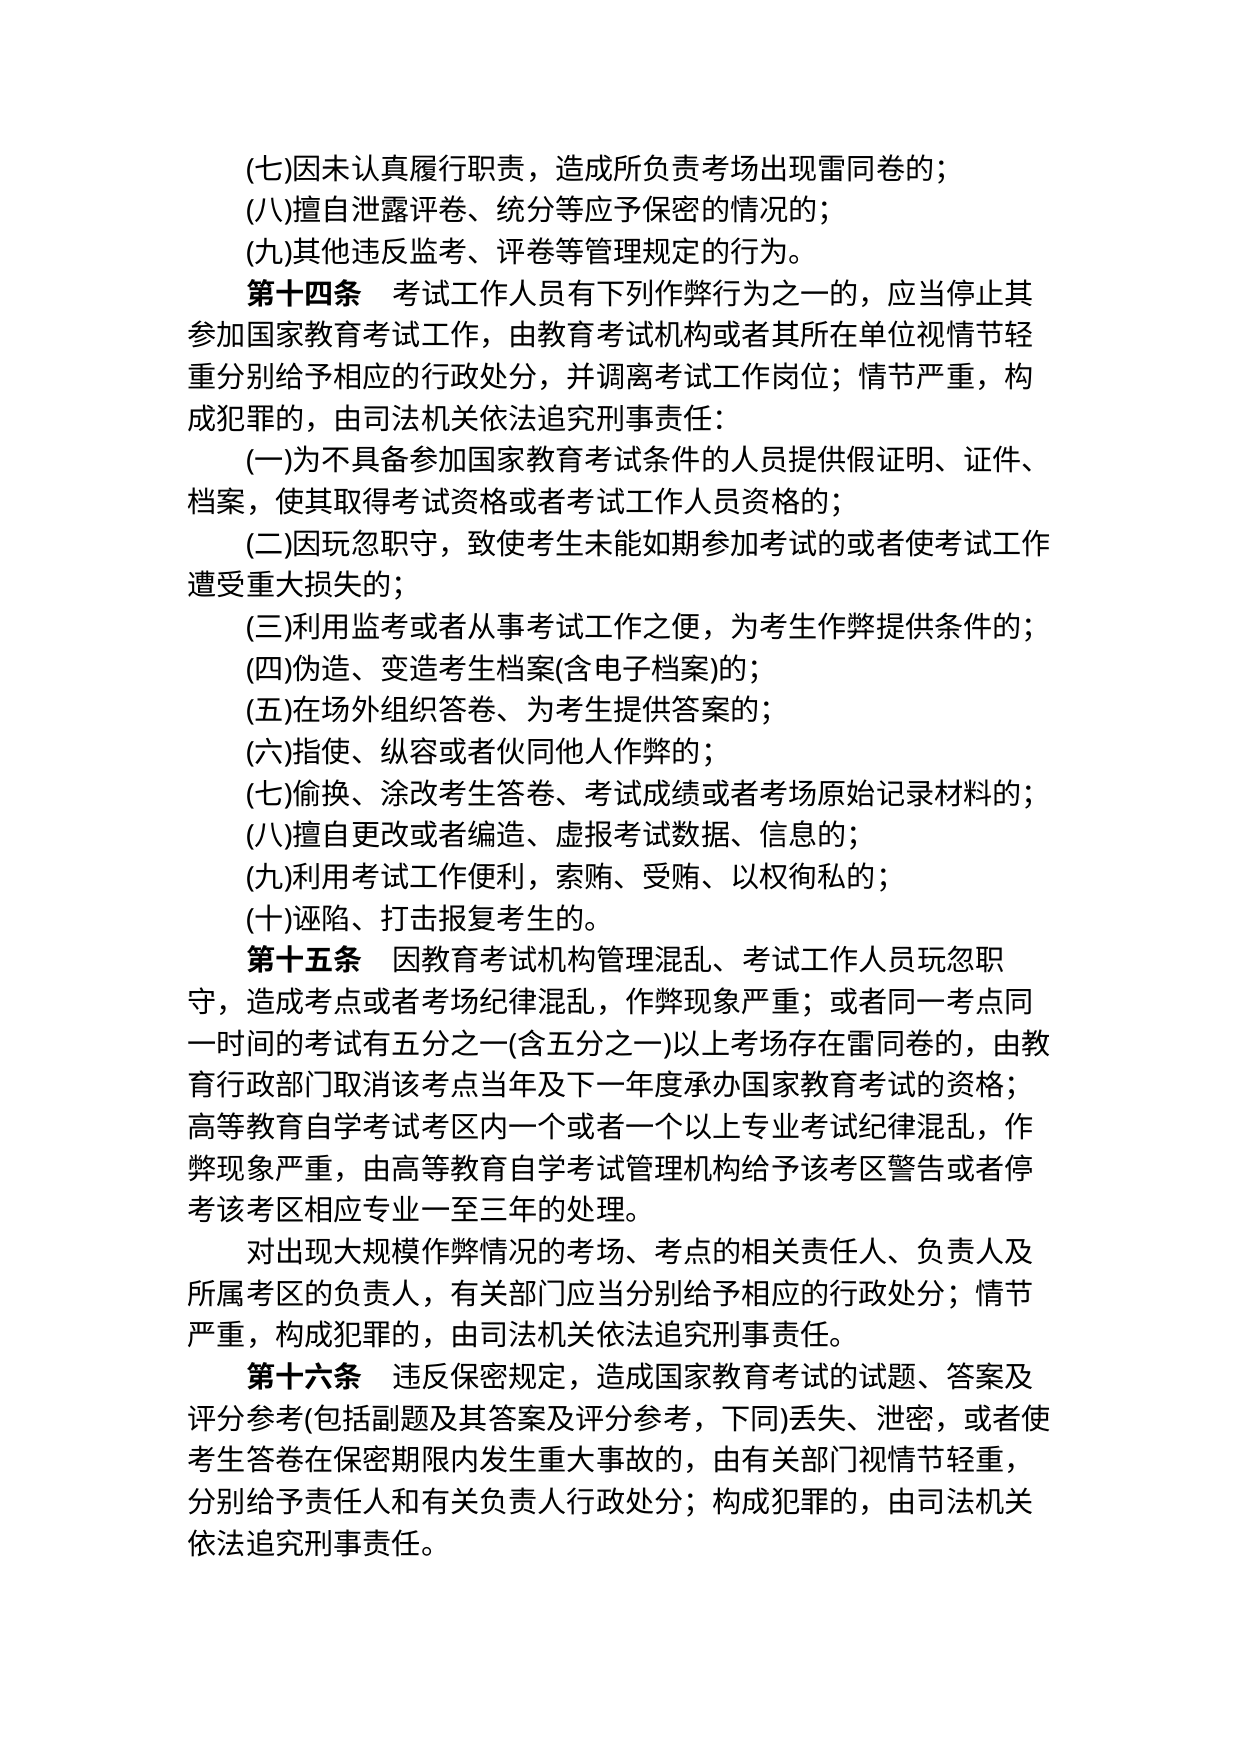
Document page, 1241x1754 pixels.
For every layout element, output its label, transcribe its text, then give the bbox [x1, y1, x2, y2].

text (五)在场外组织答卷、为考生提供答案的； [187, 687, 1053, 729]
text 第十六条 违反保密规定，造成国家教育考试的试题、答案及评分参考(包括副题及其答案及评分参考，下同)丢失、泄密，或者使考生答卷在保密期限内发生重大事故的，由有关部门视情节轻重，分别给予责任人和有关负责人行政处分；构成犯罪的，由司法机关依法追究刑事责任。 [187, 1354, 1053, 1562]
text 第十四条 考试工作人员有下列作弊行为之一的，应当停止其参加国家教育考试工作，由教育考试机构或者其所在单位视情节轻重分别给予相应的行政处分，并调离考试工作岗位；情节严重，构成犯罪的，由司法机关依法追究刑事责任： [187, 271, 1053, 437]
text 对出现大规模作弊情况的考场、考点的相关责任人、负责人及所属考区的负责人，有关部门应当分别给予相应的行政处分；情节严重，构成犯罪的，由司法机关依法追究刑事责任。 [187, 1229, 1053, 1354]
text (八)擅自泄露评卷、统分等应予保密的情况的； [187, 187, 1053, 229]
text (七)因未认真履行职责，造成所负责考场出现雷同卷的； [187, 146, 1053, 187]
text (七)偷换、涂改考生答卷、考试成绩或者考场原始记录材料的； [187, 771, 1053, 812]
text 第十五条 因教育考试机构管理混乱、考试工作人员玩忽职守，造成考点或者考场纪律混乱，作弊现象严重；或者同一考点同一时间的考试有五分之一(含五分之一)以上考场存在雷同卷的，由教育行政部门取消该考点当年及下一年度承办国家教育考试的资格；高等教育自学考试考区内一个或者一个以上专业考试纪律混乱，作弊现象严重，由高等教育自学考试管理机构给予该考区警告或者停考该考区相应专业一至三年的处理。 [187, 937, 1053, 1229]
text (三)利用监考或者从事考试工作之便，为考生作弊提供条件的； [187, 604, 1053, 646]
text (四)伪造、变造考生档案(含电子档案)的； [187, 646, 1053, 687]
text (一)为不具备参加国家教育考试条件的人员提供假证明、证件、档案，使其取得考试资格或者考试工作人员资格的； [187, 437, 1053, 521]
text (九)利用考试工作便利，索贿、受贿、以权徇私的； [187, 854, 1053, 896]
text (八)擅自更改或者编造、虚报考试数据、信息的； [187, 812, 1053, 854]
text (九)其他违反监考、评卷等管理规定的行为。 [187, 229, 1053, 271]
text (六)指使、纵容或者伙同他人作弊的； [187, 729, 1053, 771]
text (十)诬陷、打击报复考生的。 [187, 896, 1053, 937]
text (二)因玩忽职守，致使考生未能如期参加考试的或者使考试工作遭受重大损失的； [187, 521, 1053, 604]
